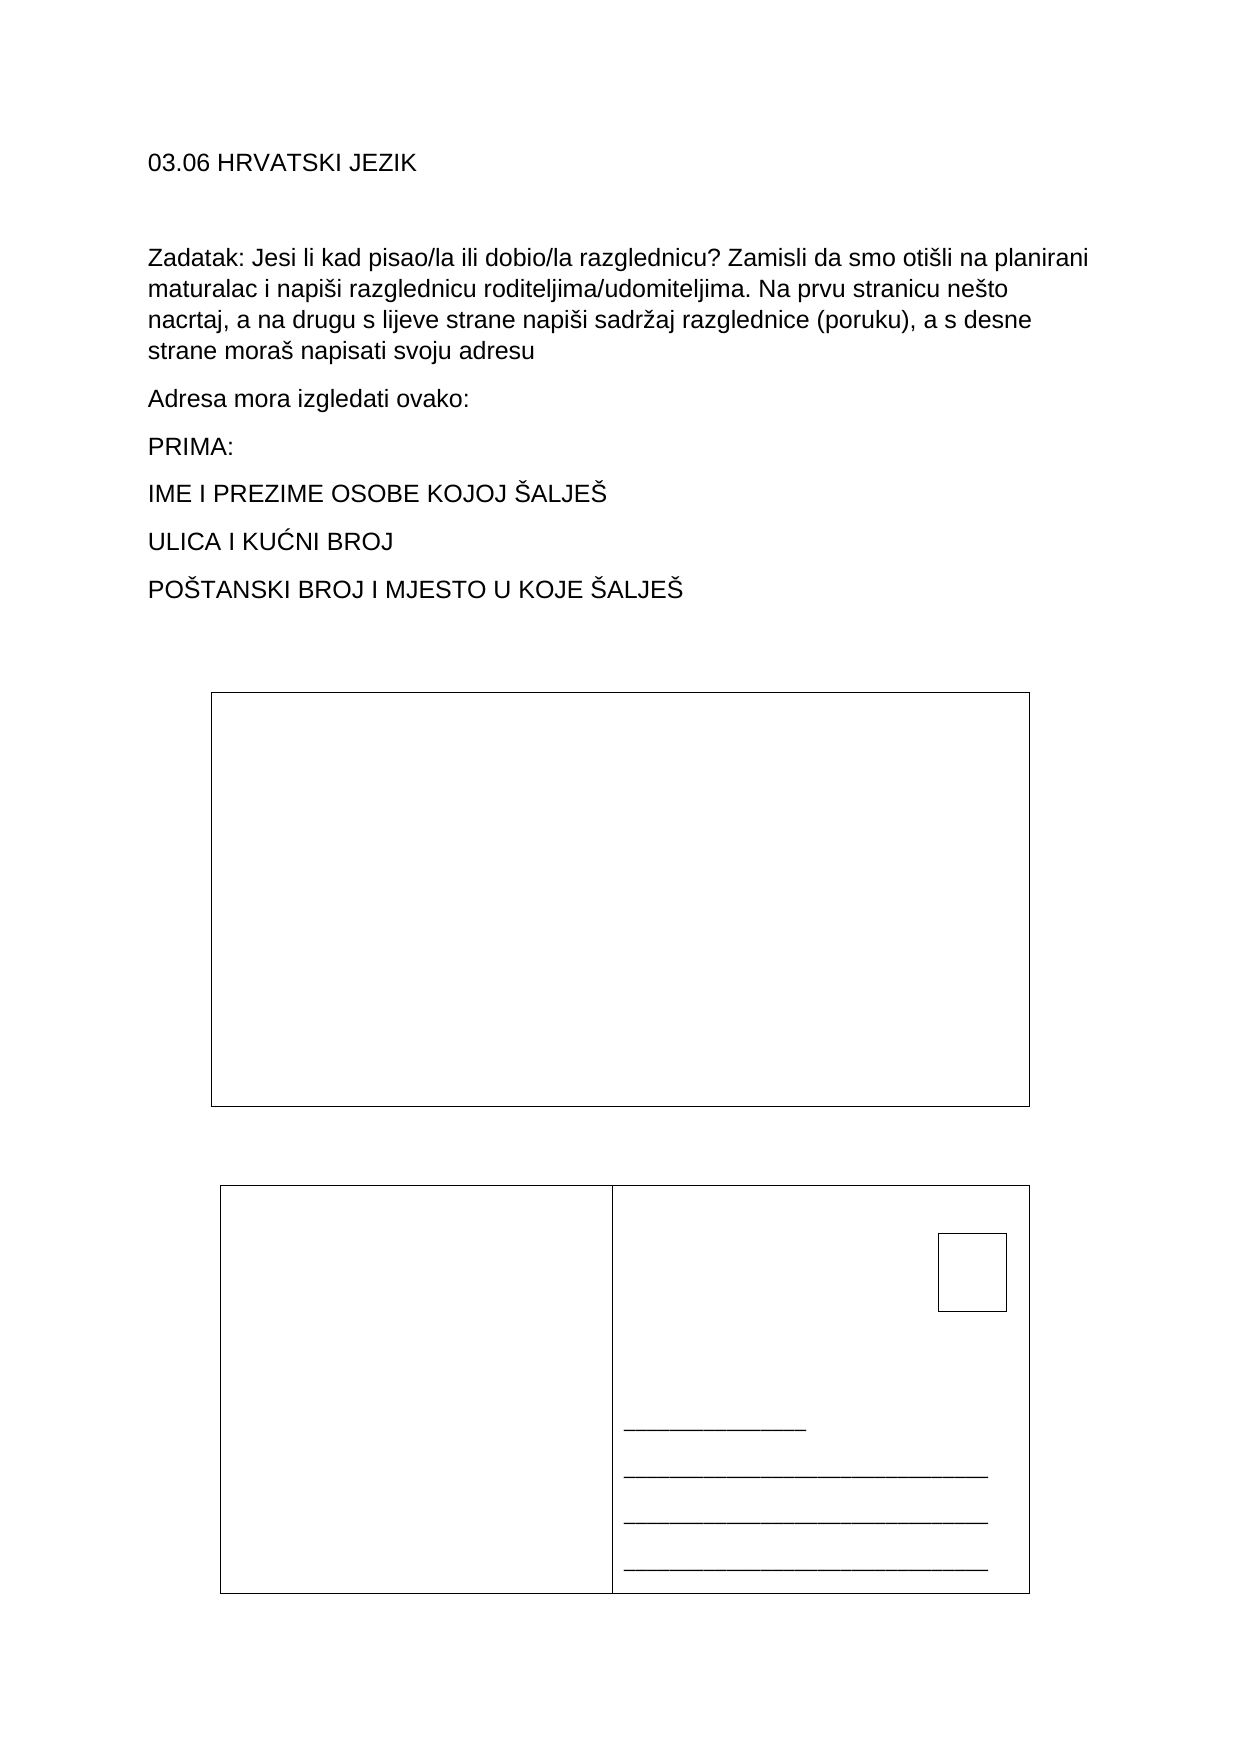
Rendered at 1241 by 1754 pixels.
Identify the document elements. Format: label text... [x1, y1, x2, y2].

text PRIMA: [148, 432, 1093, 460]
text Zadatak: Jesi li kad pisao/la ili dobio/la razglednicu? Zamisli da smo otišli na planirani maturalac i napiši razglednicu roditeljima/udomiteljima. Na prvu stranicu nešto nacrtaj, a na drugu s lijeve strane napiši sadržaj razglednice (poruku), a s desne strane moraš napisati svoju adresu [148, 243, 1093, 365]
text 03.06 HRVATSKI JEZIK [148, 148, 1093, 176]
text Adresa mora izgledati ovako: [148, 384, 1093, 413]
table_header [212, 693, 1029, 1106]
text POŠTANSKI BROJ I MJESTO U KOJE ŠALJEŠ [148, 575, 1093, 603]
table_header [221, 1186, 612, 1593]
text ULICA I KUĆNI BROJ [148, 527, 1093, 556]
text IME I PREZIME OSOBE KOJOJ ŠALJEŠ [148, 479, 1093, 508]
table_header ________________ ________________________________ ________________________________ ________________________________ [613, 1186, 1029, 1593]
